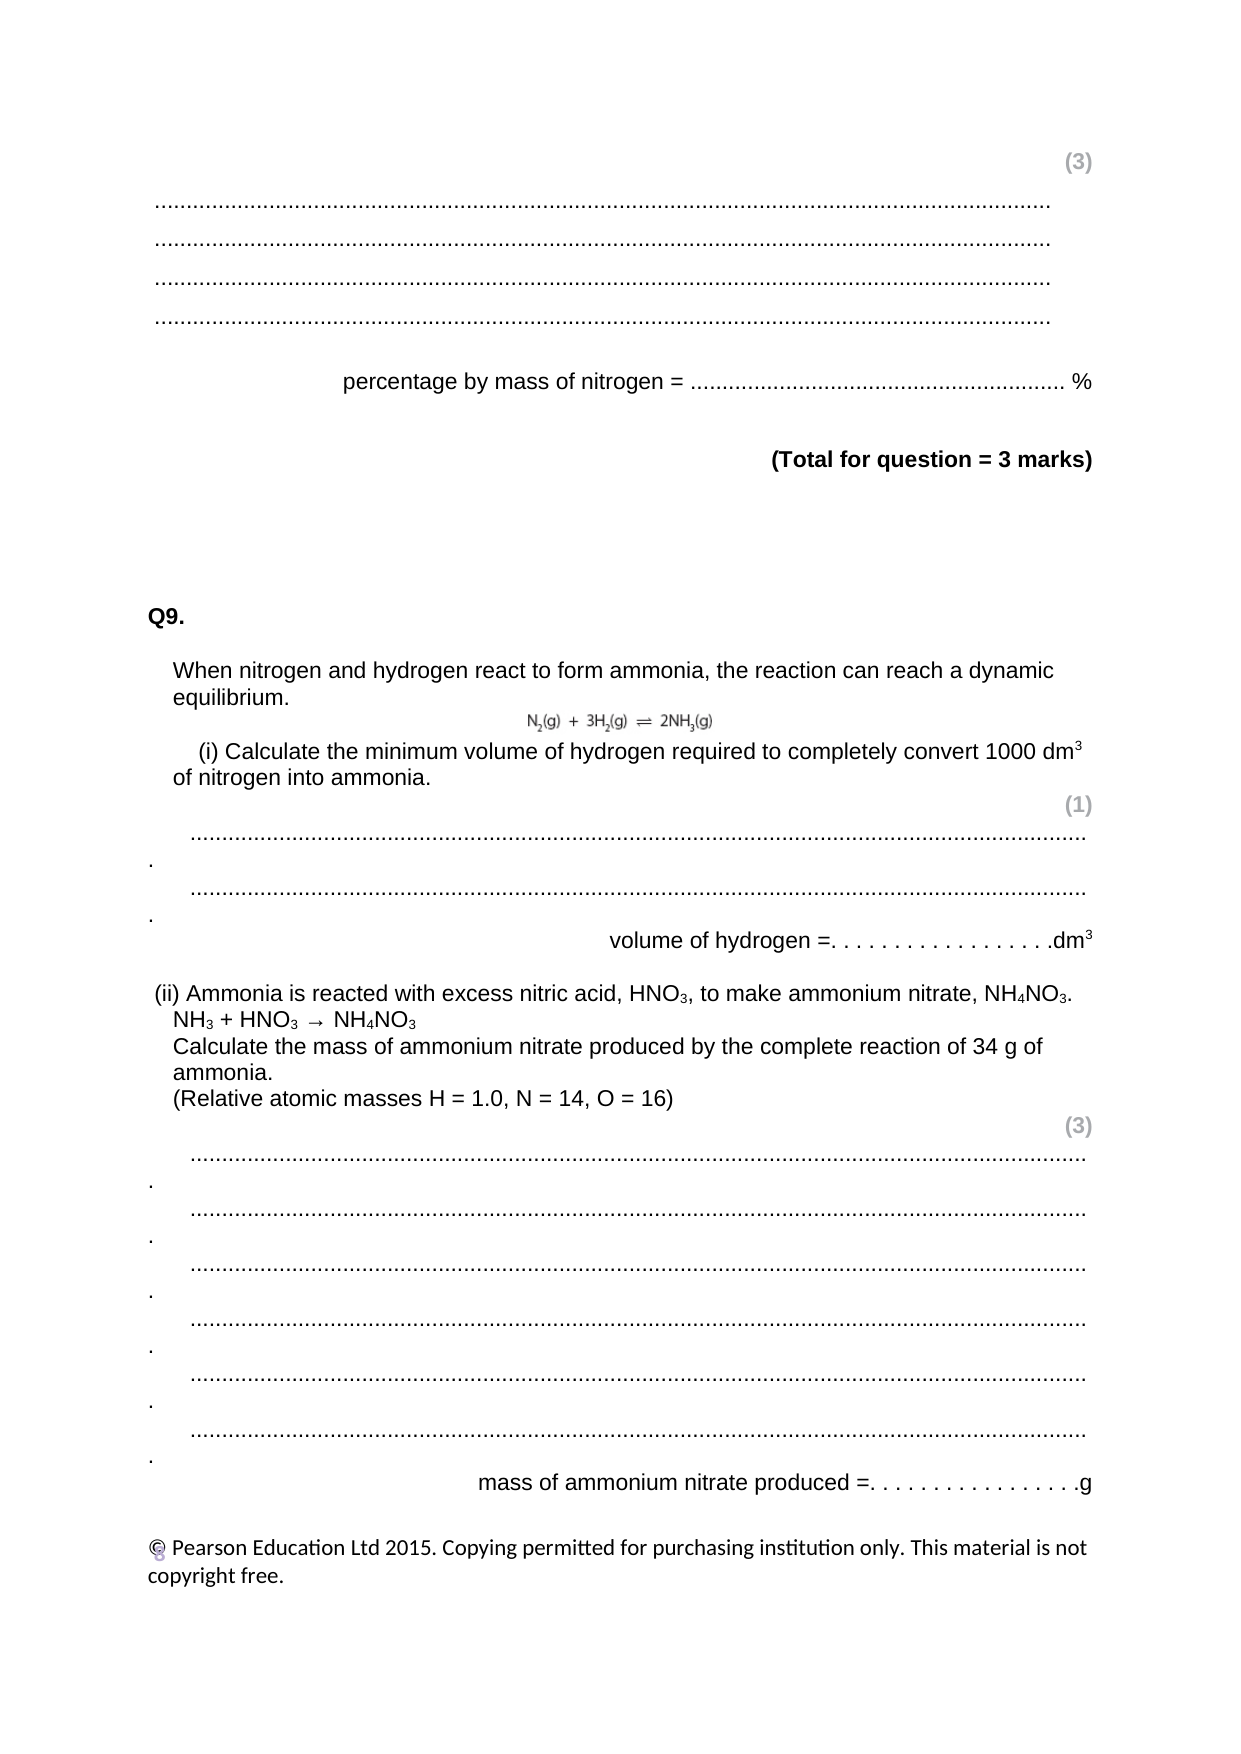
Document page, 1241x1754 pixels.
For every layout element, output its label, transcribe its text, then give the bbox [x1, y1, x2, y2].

text (ii) Ammonia is reacted with excess nitric acid, HNO3, to make ammonium nitrate, NH4NO3. [148, 980, 1092, 1006]
picture [525, 710, 715, 736]
text mass of ammonium nitrate produced =. . . . . . . . . . . . . . . . .g [148, 1469, 1092, 1495]
text (Total for question = 3 marks) [148, 446, 1092, 472]
text percentage by mass of nitrogen = ........................................................... % [148, 342, 1092, 395]
text Q9. [148, 603, 1092, 657]
text .............................................................................................................................................. [148, 872, 1092, 927]
text (1) [148, 791, 1092, 817]
text ............................................................................................................................................. [148, 303, 1092, 329]
text .............................................................................................................................................. [148, 1358, 1092, 1413]
text .............................................................................................................................................. [148, 1138, 1092, 1193]
text ............................................................................................................................................. [148, 187, 1092, 213]
text (i) Calculate the minimum volume of hydrogen required to completely convert 1000 dm3 of nitrogen into ammonia. [173, 738, 1092, 791]
text .............................................................................................................................................. [148, 817, 1092, 872]
text ............................................................................................................................................. [148, 225, 1092, 252]
text Calculate the mass of ammonium nitrate produced by the complete reaction of 34 g of ammonia. [173, 1033, 1092, 1085]
text (3) [148, 148, 1092, 174]
text NH3 + HNO3 → NH4NO3 [173, 1006, 1092, 1033]
text .............................................................................................................................................. [148, 1303, 1092, 1358]
text When nitrogen and hydrogen react to form ammonia, the reaction can reach a dynamic equilibrium. [173, 657, 1092, 710]
text (3) [148, 1112, 1092, 1138]
text volume of hydrogen =. . . . . . . . . . . . . . . . . .dm3 [148, 927, 1092, 953]
text .............................................................................................................................................. [148, 1193, 1092, 1248]
text ............................................................................................................................................. [148, 264, 1092, 291]
text .............................................................................................................................................. [148, 1413, 1092, 1469]
text (Relative atomic masses H = 1.0, N = 14, O = 16) [173, 1085, 1092, 1112]
text .............................................................................................................................................. [148, 1248, 1092, 1303]
